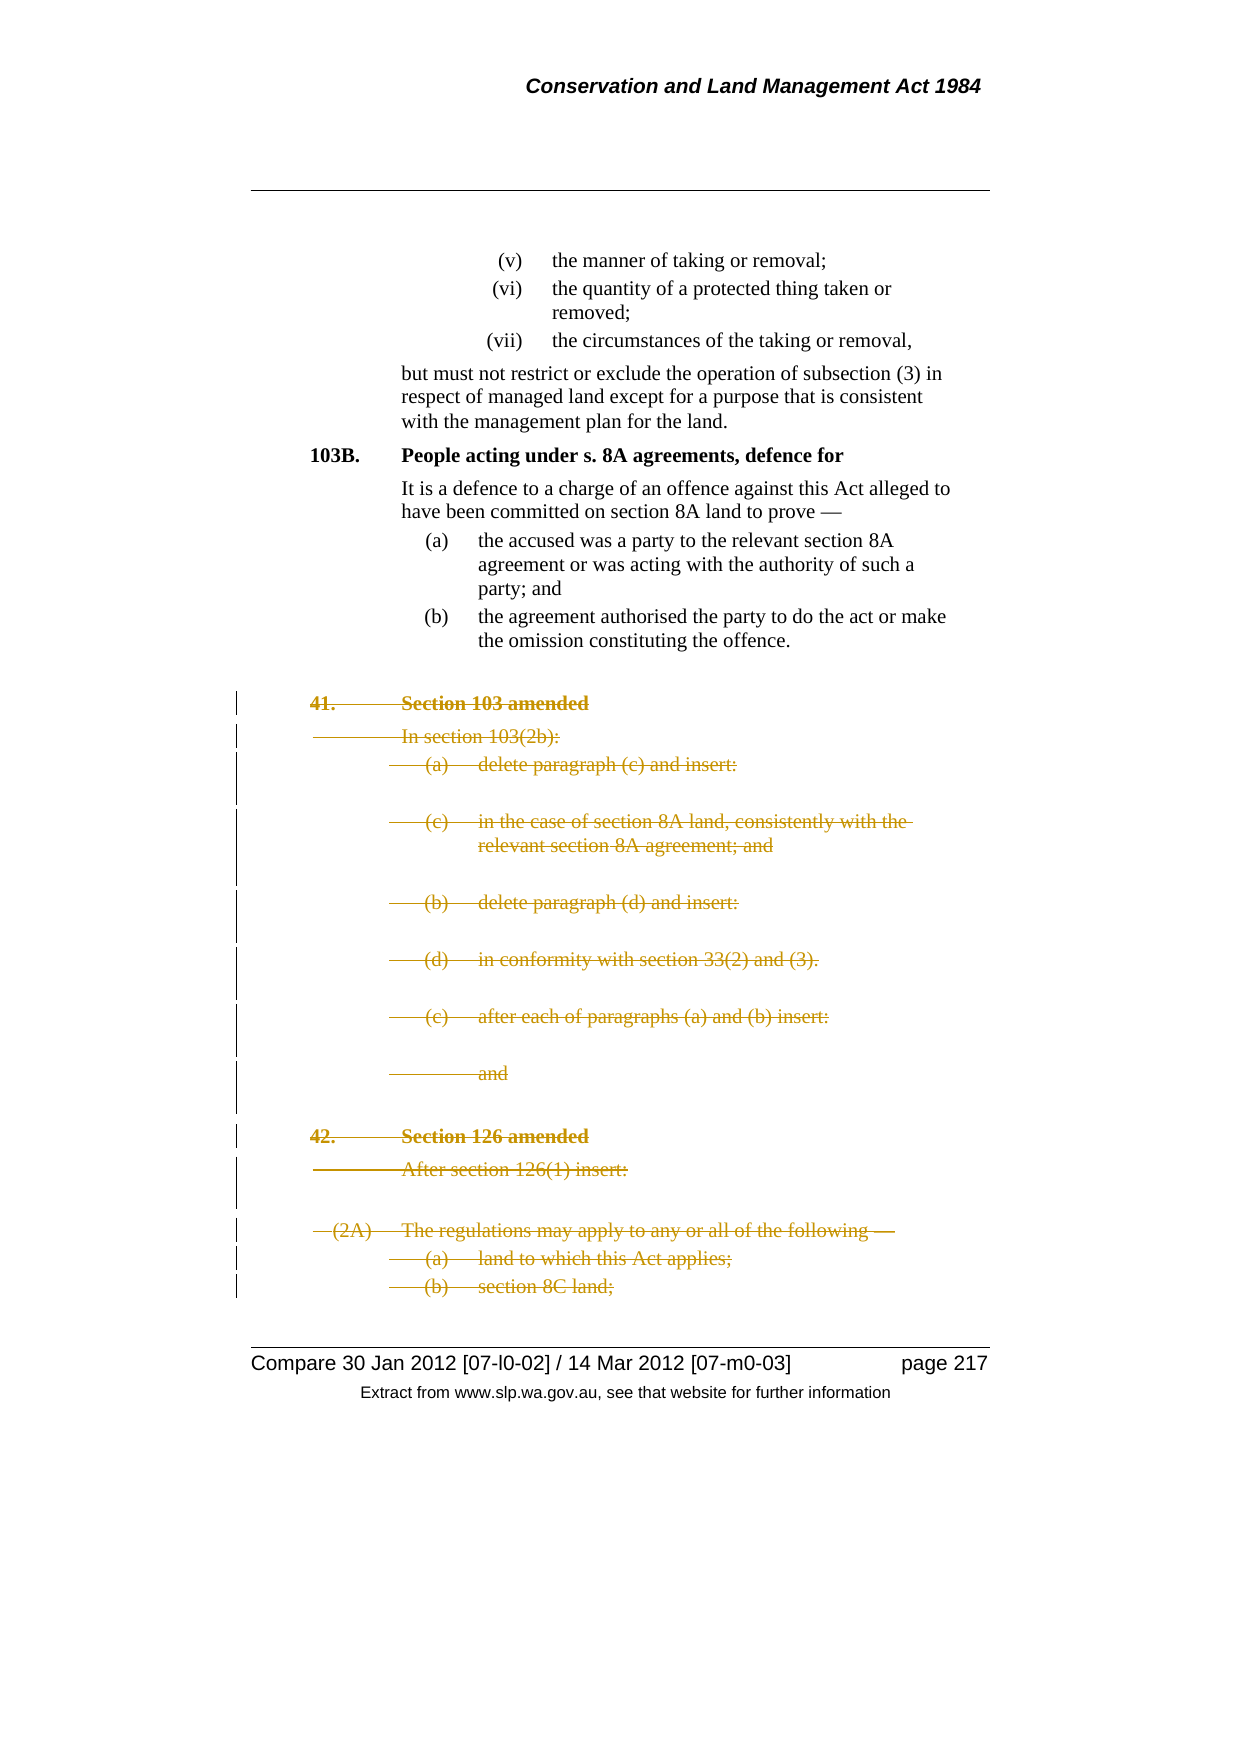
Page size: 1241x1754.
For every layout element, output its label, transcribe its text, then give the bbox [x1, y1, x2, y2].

text (b) the agreement authorised the party to do the act or make the omission constituting the offence. [389, 604, 960, 652]
text (vi) the quantity of a protected thing taken or removed; [463, 276, 960, 324]
text (vii) the circumstances of the taking or removal, [463, 328, 960, 352]
text (a) the accused was a party to the relevant section 8A agreement or was acting with the authority of such a party; and [389, 528, 960, 600]
text (v) the manner of taking or removal; [463, 247, 960, 272]
text It is a defence to a charge of an offence against this Act alleged to have been committed on section 8A land to prove — [312, 475, 960, 523]
text but must not restrict or exclude the operation of subsection (3) in respect of managed land except for a purpose that is consistent with the management plan for the land. [312, 360, 960, 433]
subtitle 103B. People acting under s. 8A agreements, defence for [309, 443, 960, 467]
